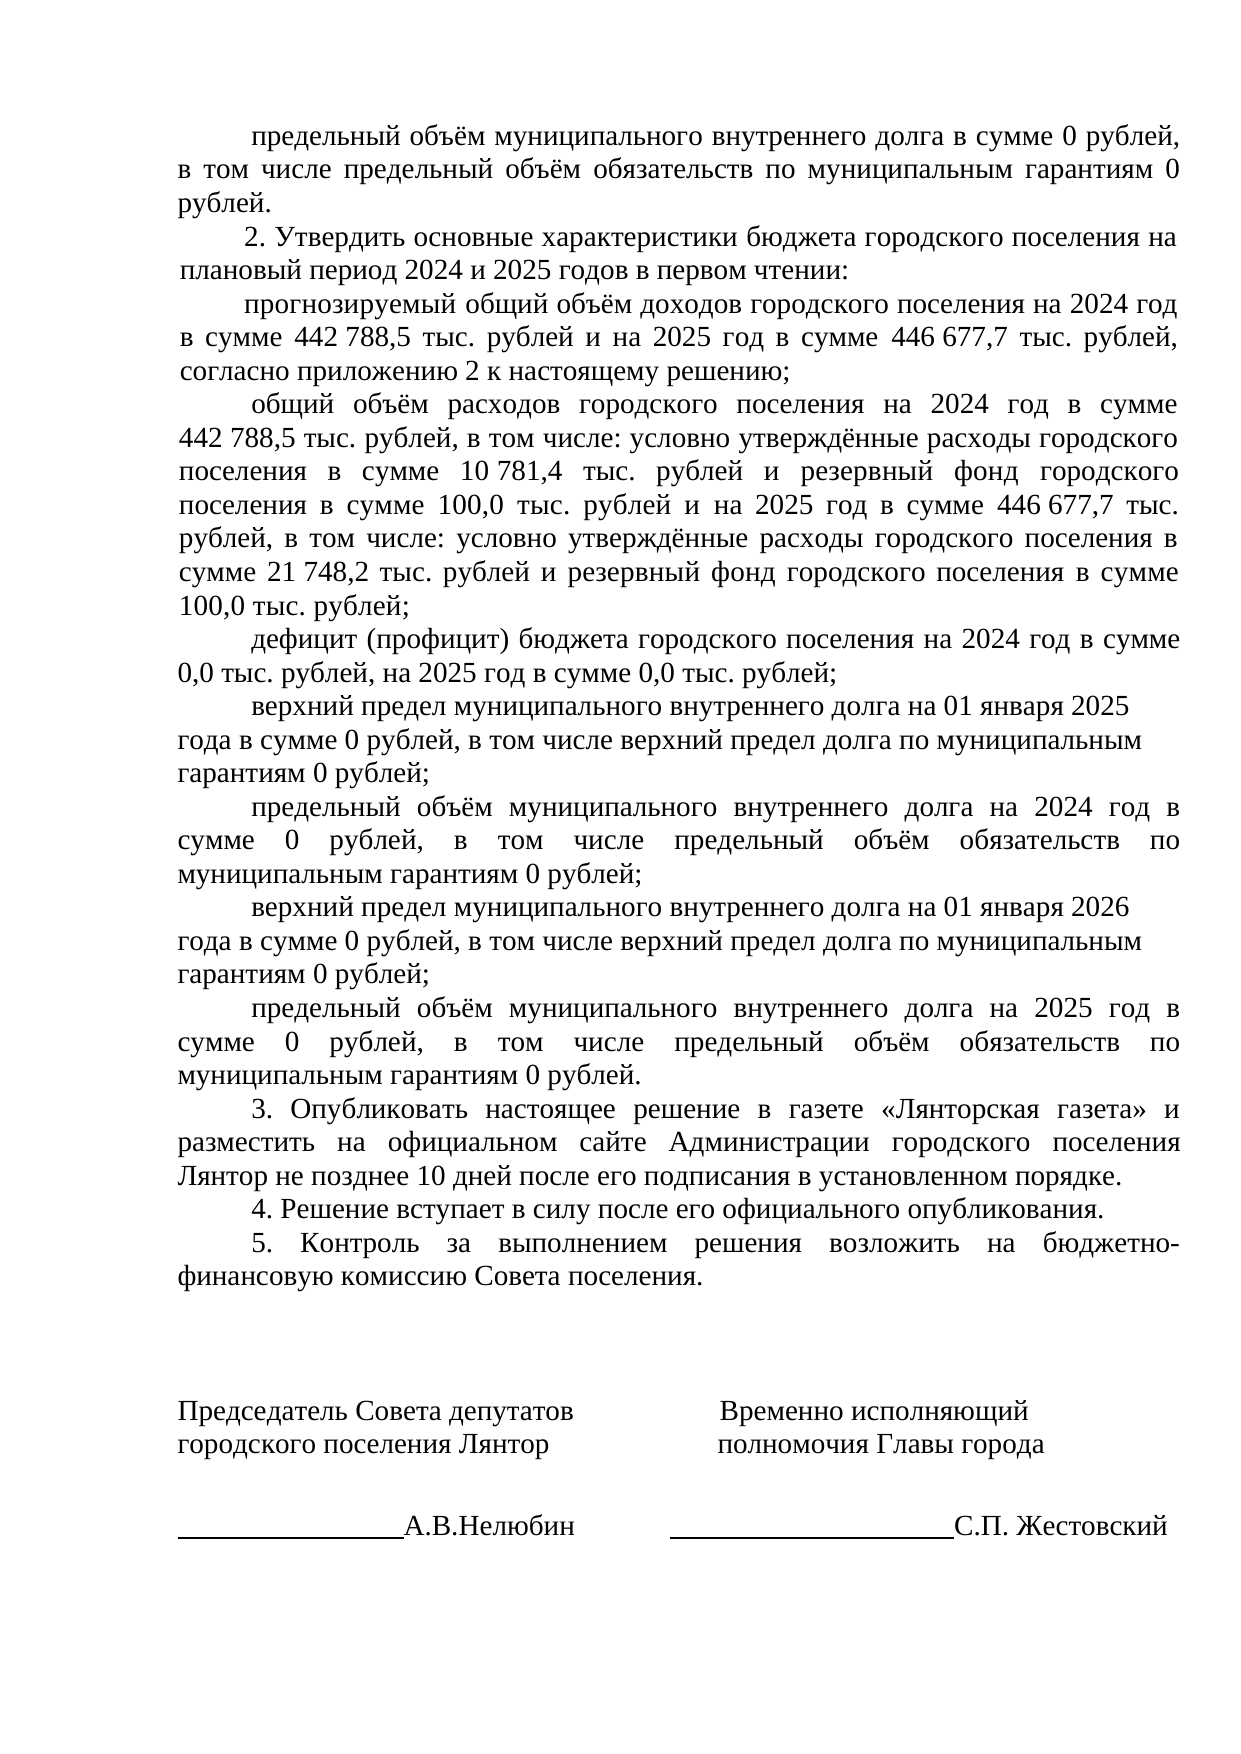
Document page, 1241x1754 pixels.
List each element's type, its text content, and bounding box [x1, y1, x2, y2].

text верхний предел муниципального внутреннего долга на 01 января 2026 года в сумме 0 рублей, в том числе верхний предел долга по муниципальным гарантиям 0 рублей; [177, 889, 1181, 990]
text дефицит (профицит) бюджета городского поселения на 2024 год в сумме 0,0 тыс. рублей, на 2025 год в сумме 0,0 тыс. рублей; [177, 621, 1181, 688]
text верхний предел муниципального внутреннего долга на 01 января 2025 года в сумме 0 рублей, в том числе верхний предел долга по муниципальным гарантиям 0 рублей; [177, 688, 1181, 789]
text городского поселения Лянтор полномочия Главы города [177, 1426, 1181, 1460]
text Председатель Совета депутатов Временно исполняющий [177, 1393, 1181, 1426]
text предельный объём муниципального внутреннего долга на 2025 год в сумме 0 рублей, в том числе предельный объём обязательств по муниципальным гарантиям 0 рублей. [177, 990, 1181, 1091]
text 3. Опубликовать настоящее решение в газете «Лянторская газета» и разместить на официальном сайте Администрации городского поселения Лянтор не позднее 10 дней после его подписания в установленном порядке. [177, 1091, 1181, 1191]
text 5. Контроль за выполнением решения возложить на бюджетно-финансовую комиссию Совета поселения. [177, 1225, 1181, 1292]
text 2. Утвердить основные характеристики бюджета городского поселения на плановый период 2024 и 2025 годов в первом чтении: [179, 219, 1178, 286]
text общий объём расходов городского поселения на 2024 год в сумме 442 788,5 тыс. рублей, в том числе: условно утверждённые расходы городского поселения в сумме 10 781,4 тыс. рублей и резервный фонд городского поселения в сумме 100,0 тыс. рублей и на 2025 год в сумме 446 677,7 тыс. рублей, в том числе: условно утверждённые расходы городского поселения в сумме 21 748,2 тыс. рублей и резервный фонд городского поселения в сумме 100,0 тыс. рублей; [179, 386, 1179, 621]
text 4. Решение вступает в силу после его официального опубликования. [177, 1191, 1181, 1225]
text предельный объём муниципального внутреннего долга на 2024 год в сумме 0 рублей, в том числе предельный объём обязательств по муниципальным гарантиям 0 рублей; [177, 789, 1181, 889]
text А.В.Нелюбин С.П. Жестовский [177, 1508, 1181, 1541]
text предельный объём муниципального внутреннего долга в сумме 0 рублей, в том числе предельный объём обязательств по муниципальным гарантиям 0 рублей. [177, 118, 1181, 219]
text прогнозируемый общий объём доходов городского поселения на 2024 год в сумме 442 788,5 тыс. рублей и на 2025 год в сумме 446 677,7 тыс. рублей, согласно приложению 2 к настоящему решению; [179, 286, 1178, 386]
